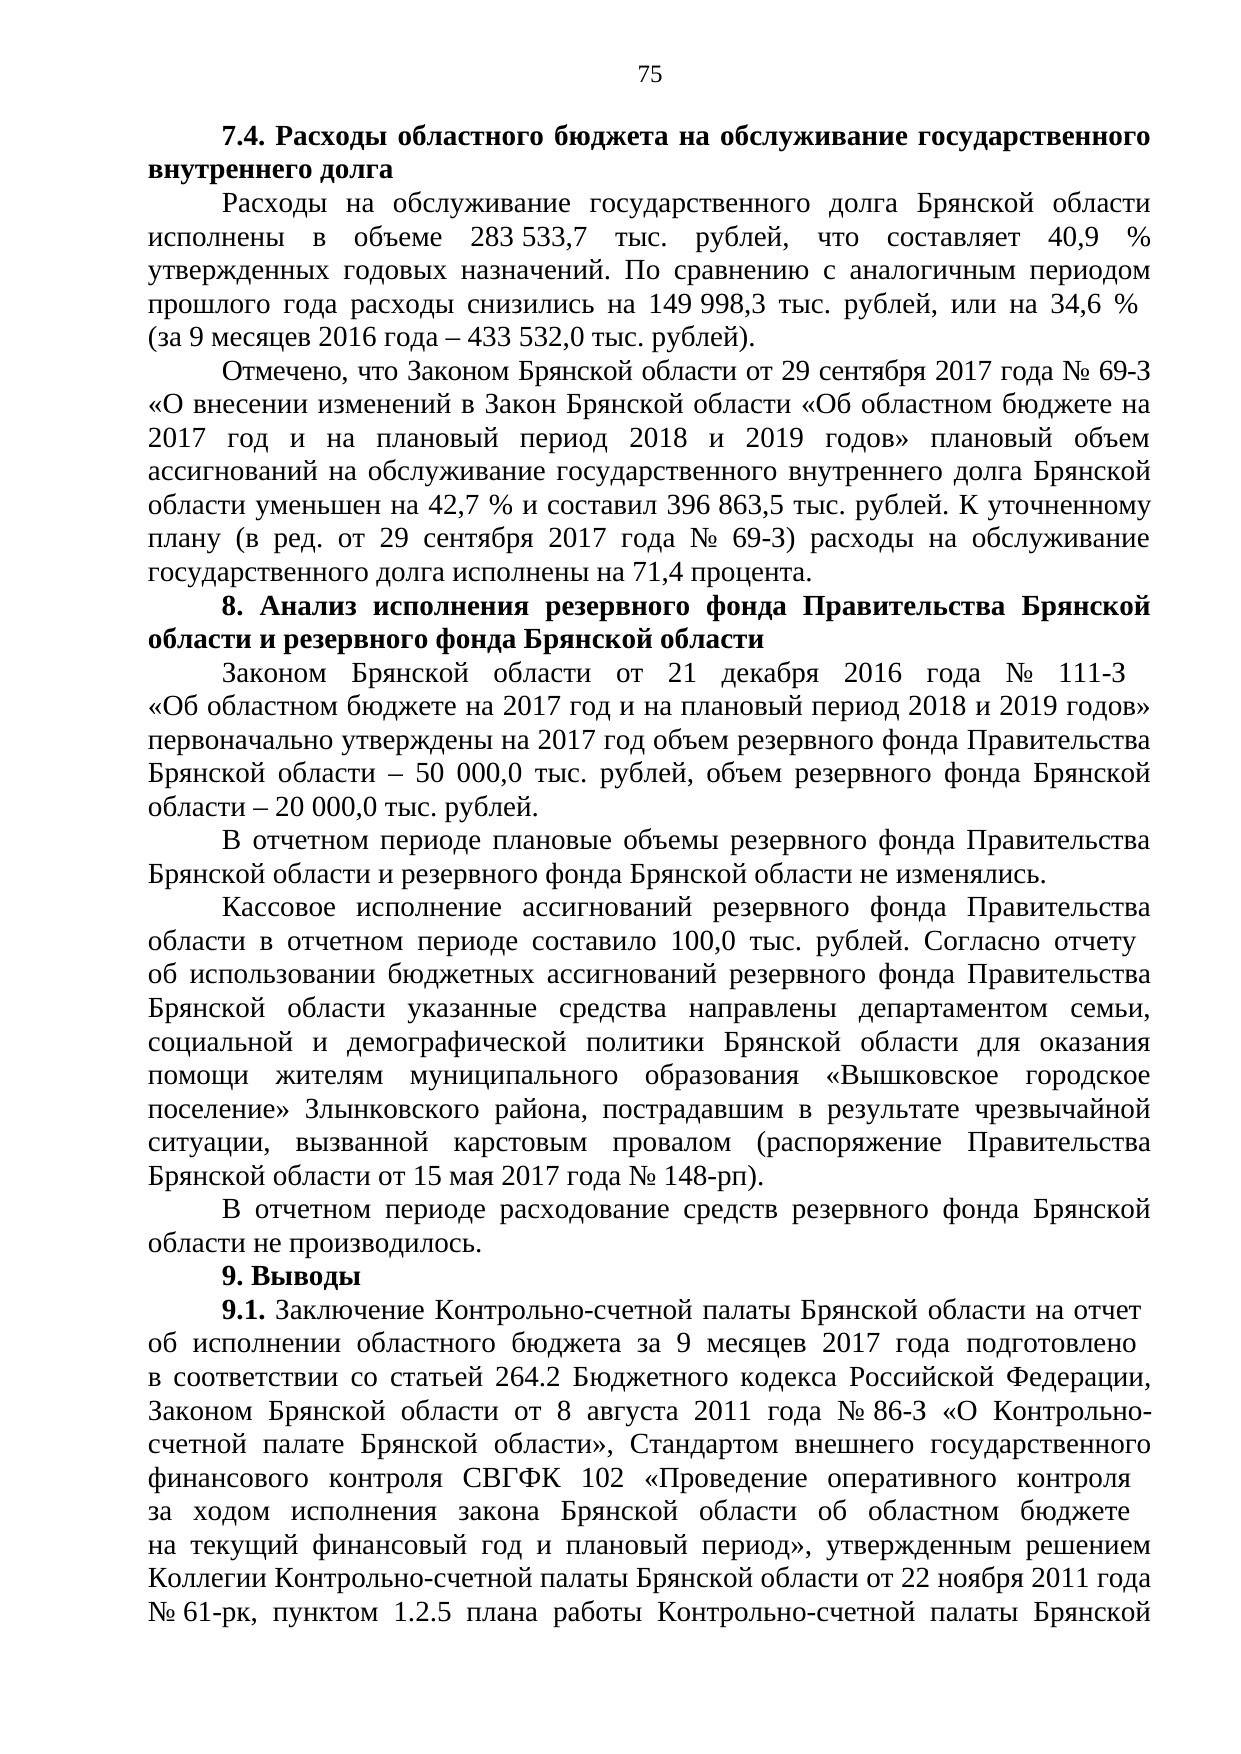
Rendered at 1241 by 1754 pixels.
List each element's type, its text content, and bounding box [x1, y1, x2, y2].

text Кассовое исполнение ассигнований резервного фонда Правительства области в отчетном периоде составило 100,0 тыс. рублей. Согласно отчету об использовании бюджетных ассигнований резервного фонда Правительства Брянской области указанные средства направлены департаментом семьи, социальной и демографической политики Брянской области для оказания помощи жителям муниципального образования «Вышковское городское поселение» Злынковского района, пострадавшим в результате чрезвычайной ситуации, вызванной карстовым провалом (распоряжение Правительства Брянской области от 15 мая 2017 года № 148-рп). [148, 889, 1152, 1191]
text 7.4. Расходы областного бюджета на обслуживание государственного внутреннего долга [148, 118, 1152, 185]
text Отмечено, что Законом Брянской области от 29 сентября 2017 года № 69-З «О внесении изменений в Закон Брянской области «Об областном бюджете на 2017 год и на плановый период 2018 и 2019 годов» плановый объем ассигнований на обслуживание государственного внутреннего долга Брянской области уменьшен на 42,7 % и составил 396 863,5 тыс. рублей. К уточненному плану (в ред. от 29 сентября 2017 года № 69-З) расходы на обслуживание государственного долга исполнены на 71,4 процента. [148, 353, 1152, 588]
text Расходы на обслуживание государственного долга Брянской области исполнены в объеме 283 533,7 тыс. рублей, что составляет 40,9 % утвержденных годовых назначений. По сравнению с аналогичным периодом прошлого года расходы снизились на 149 998,3 тыс. рублей, или на 34,6 % (за 9 месяцев 2016 года – 433 532,0 тыс. рублей). [148, 185, 1152, 353]
text 8. Анализ исполнения резервного фонда Правительства Брянской области и резервного фонда Брянской области [148, 588, 1152, 655]
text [148, 1292, 1152, 1627]
text 9. Выводы [148, 1258, 1152, 1292]
text Законом Брянской области от 21 декабря 2016 года № 111-З «Об областном бюджете на 2017 год и на плановый период 2018 и 2019 годов» первоначально утверждены на 2017 год объем резервного фонда Правительства Брянской области – 50 000,0 тыс. рублей, объем резервного фонда Брянской области – 20 000,0 тыс. рублей. [148, 655, 1152, 822]
text В отчетном периоде плановые объемы резервного фонда Правительства Брянской области и резервного фонда Брянской области не изменялись. [148, 822, 1152, 889]
text В отчетном периоде расходование средств резервного фонда Брянской области не производилось. [148, 1191, 1152, 1258]
